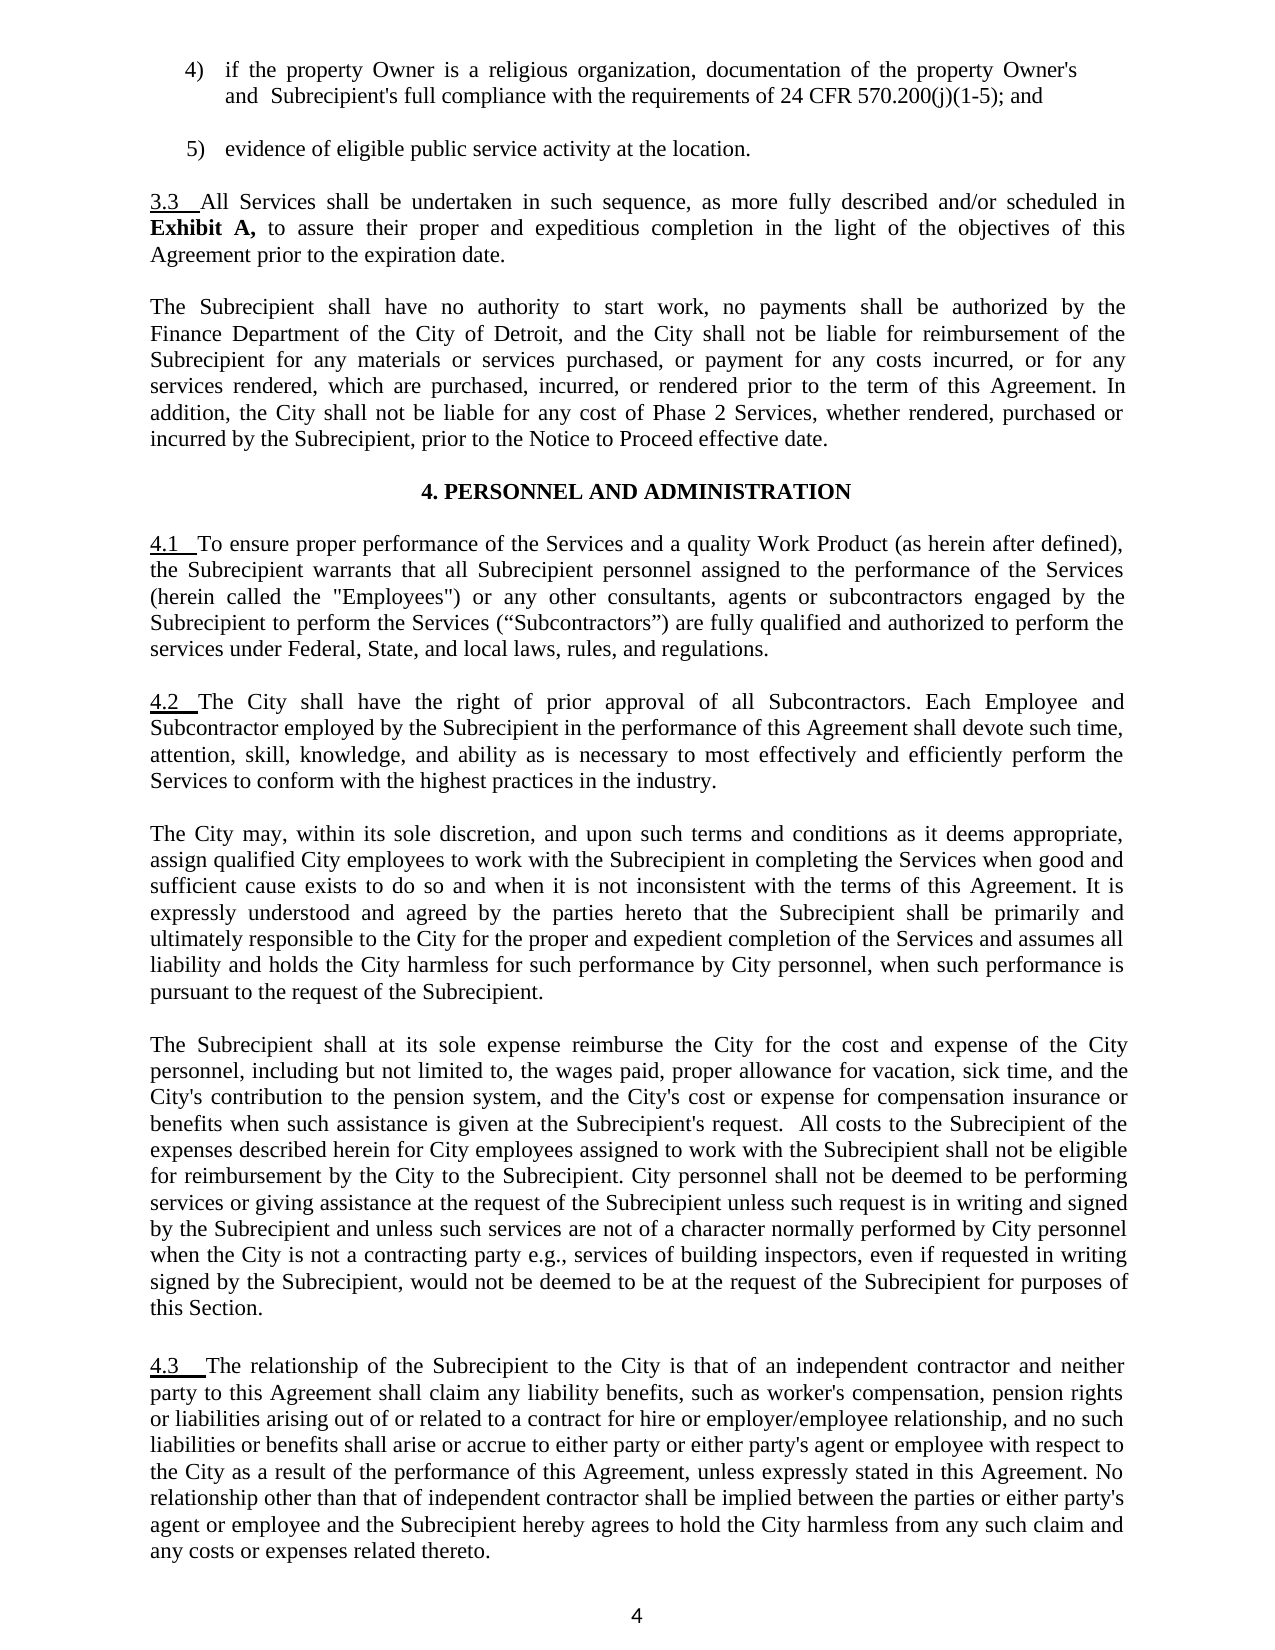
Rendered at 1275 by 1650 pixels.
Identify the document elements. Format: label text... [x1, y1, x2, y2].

list PERSONNEL AND ADMINISTRATION [421, 478, 1137, 504]
list The relationship of the Subrecipient to the City is that of an independent contractor and neither party to this Agreement shall claim any liability benefits, such as worker's compensation, pension rights or liabilities arising out of or related to a contract for hire or employer/employee relationship, and no such liabilities or benefits shall arise or accrue to either party or either party's agent or employee with respect to the City as a result of the performance of this Agreement, unless expressly stated in this Agreement. No relationship other than that of independent contractor shall be implied between the parties or either party's agent or employee and the Subrecipient hereby agrees to hold the City harmless from any such claim and any costs or expenses related thereto. [150, 1352, 1126, 1563]
text The Subrecipient shall at its sole expense reimburse the City for the cost and expense of the City personnel, including but not limited to, the wages paid, proper allowance for vacation, sick time, and the City's contribution to the pension system, and the City's cost or expense for compensation insurance or benefits when such assistance is given at the Subrecipient's request. All costs to the Subrecipient of the expenses described herein for City employees assigned to work with the Subrecipient shall not be eligible for reimbursement by the City to the Subrecipient. City personnel shall not be deemed to be performing services or giving assistance at the request of the Subrecipient unless such request is in writing and signed by the Subrecipient and unless such services are not of a character normally performed by City personnel when the City is not a contracting party e.g., services of building inspectors, even if requested in writing signed by the Subrecipient, would not be deemed to be at the request of the Subrecipient for purposes of this Section. [150, 1031, 1130, 1321]
text The Subrecipient shall have no authority to start work, no payments shall be authorized by the Finance Department of the City of Detroit, and the City shall not be liable for reimbursement of the Subrecipient for any materials or services purchased, or payment for any costs incurred, or for any services rendered, which are purchased, incurred, or rendered prior to the term of this Agreement. In addition, the City shall not be liable for any cost of Phase 2 Services, whether rendered, purchased or incurred by the Subrecipient, prior to the Notice to Proceed effective date. [150, 293, 1126, 451]
list To ensure proper performance of the Services and a quality Work Product (as herein after defined), the Subrecipient warrants that all Subrecipient personnel assigned to the performance of the Services (herein called the "Employees") or any other consultants, agents or subcontractors engaged by the Subrecipient to perform the Services (“Subcontractors”) are fully qualified and authorized to perform the services under Federal, State, and local laws, rules, and regulations. [150, 530, 1126, 662]
text The City may, within its sole discretion, and upon such terms and conditions as it deems appropriate, assign qualified City employees to work with the Subrecipient in completing the Services when good and sufficient cause exists to do so and when it is not inconsistent with the terms of this Agreement. It is expressly understood and agreed by the parties hereto that the Subrecipient shall be primarily and ultimately responsible to the City for the proper and expedient completion of the Services and assumes all liability and holds the City harmless for such performance by City personnel, when such performance is pursuant to the request of the Subrecipient. [150, 820, 1126, 1004]
list The City shall have the right of prior approval of all Subcontractors. Each Employee and Subcontractor employed by the Subrecipient in the performance of this Agreement shall devote such time, attention, skill, knowledge, and ability as is necessary to most effectively and efficiently perform the Services to conform with the highest practices in the industry. [150, 688, 1126, 793]
list evidence of eligible public service activity at the location. [186, 135, 1137, 162]
list All Services shall be undertaken in such sequence, as more fully described and/or scheduled in Exhibit A, to assure their proper and expeditious completion in the light of the objectives of this Agreement prior to the expiration date. [150, 188, 1126, 267]
list if the property Owner is a religious organization, documentation of the property Owner's and Subrecipient's full compliance with the requirements of 24 CFR 570.200(j)(1-5); and [184, 56, 1077, 109]
